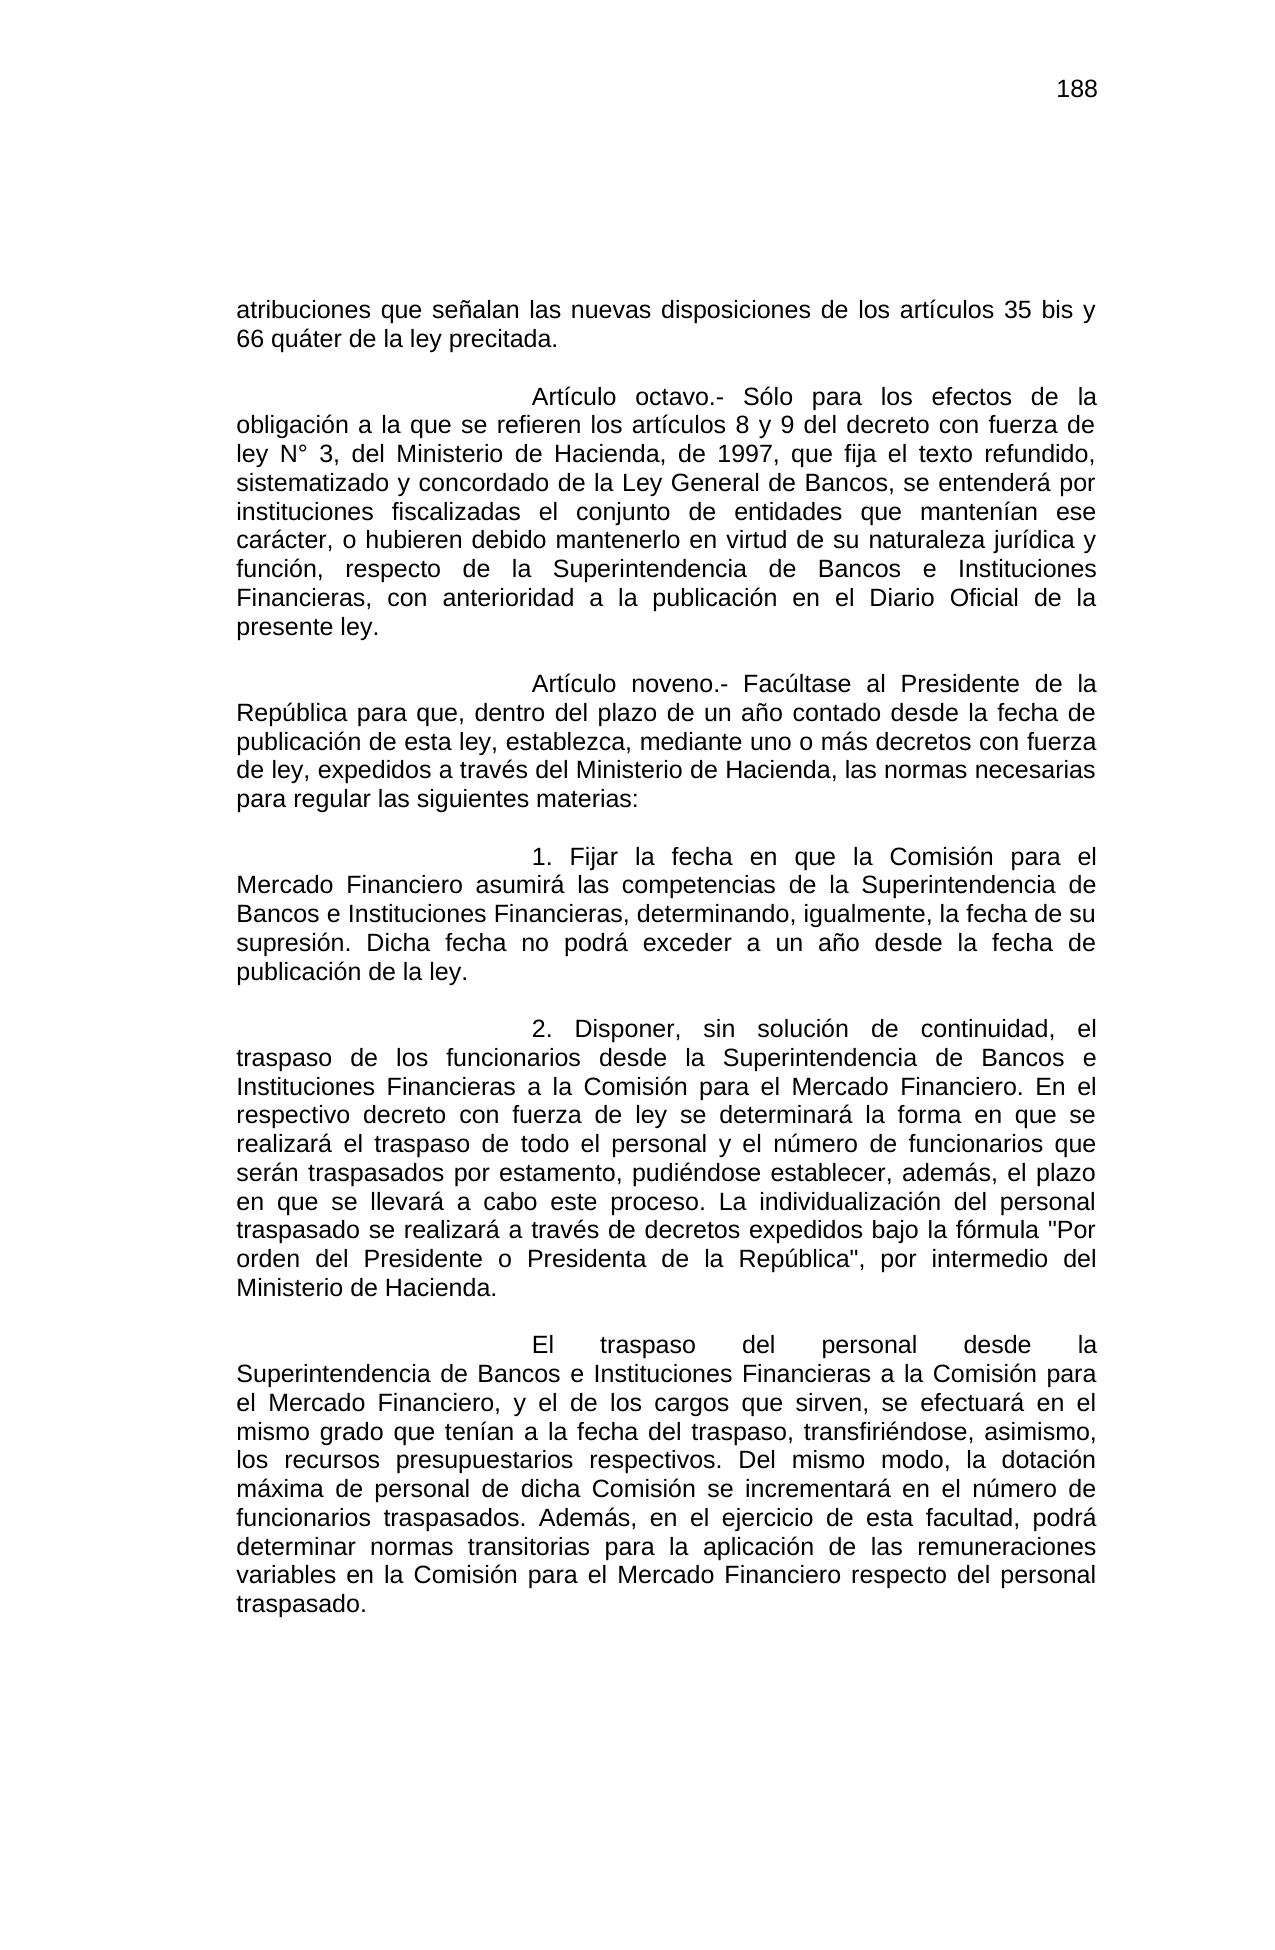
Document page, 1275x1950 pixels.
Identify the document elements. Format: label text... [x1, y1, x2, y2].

text Artículo noveno.- Facúltase al Presidente de la República para que, dentro del plazo de un año contado desde la fecha de publicación de esta ley, establezca, mediante uno o más decretos con fuerza de ley, expedidos a través del Ministerio de Hacienda, las normas necesarias para regular las siguientes materias: [236, 669, 1098, 813]
text Artículo octavo.- Sólo para los efectos de la obligación a la que se refieren los artículos 8 y 9 del decreto con fuerza de ley N° 3, del Ministerio de Hacienda, de 1997, que fija el texto refundido, sistematizado y concordado de la Ley General de Bancos, se entenderá por instituciones fiscalizadas el conjunto de entidades que mantenían ese carácter, o hubieren debido mantenerlo en virtud de su naturaleza jurídica y función, respecto de la Superintendencia de Bancos e Instituciones Financieras, con anterioridad a la publicación en el Diario Oficial de la presente ley. [236, 382, 1098, 640]
text 1. Fijar la fecha en que la Comisión para el Mercado Financiero asumirá las competencias de la Superintendencia de Bancos e Instituciones Financieras, determinando, igualmente, la fecha de su supresión. Dicha fecha no podrá exceder a un año desde la fecha de publicación de la ley. [236, 842, 1098, 985]
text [236, 295, 1098, 353]
text El traspaso del personal desde la Superintendencia de Bancos e Instituciones Financieras a la Comisión para el Mercado Financiero, y el de los cargos que sirven, se efectuará en el mismo grado que tenían a la fecha del traspaso, transfiriéndose, asimismo, los recursos presupuestarios respectivos. Del mismo modo, la dotación máxima de personal de dicha Comisión se incrementará en el número de funcionarios traspasados. Además, en el ejercicio de esta facultad, podrá determinar normas transitorias para la aplicación de las remuneraciones variables en la Comisión para el Mercado Financiero respecto del personal traspasado. [236, 1330, 1098, 1618]
text 2. Disponer, sin solución de continuidad, el traspaso de los funcionarios desde la Superintendencia de Bancos e Instituciones Financieras a la Comisión para el Mercado Financiero. En el respectivo decreto con fuerza de ley se determinará la forma en que se realizará el traspaso de todo el personal y el número de funcionarios que serán traspasados por estamento, pudiéndose establecer, además, el plazo en que se llevará a cabo este proceso. La individualización del personal traspasado se realizará a través de decretos expedidos bajo la fórmula "Por orden del Presidente o Presidenta de la República", por intermedio del Ministerio de Hacienda. [236, 1014, 1098, 1302]
